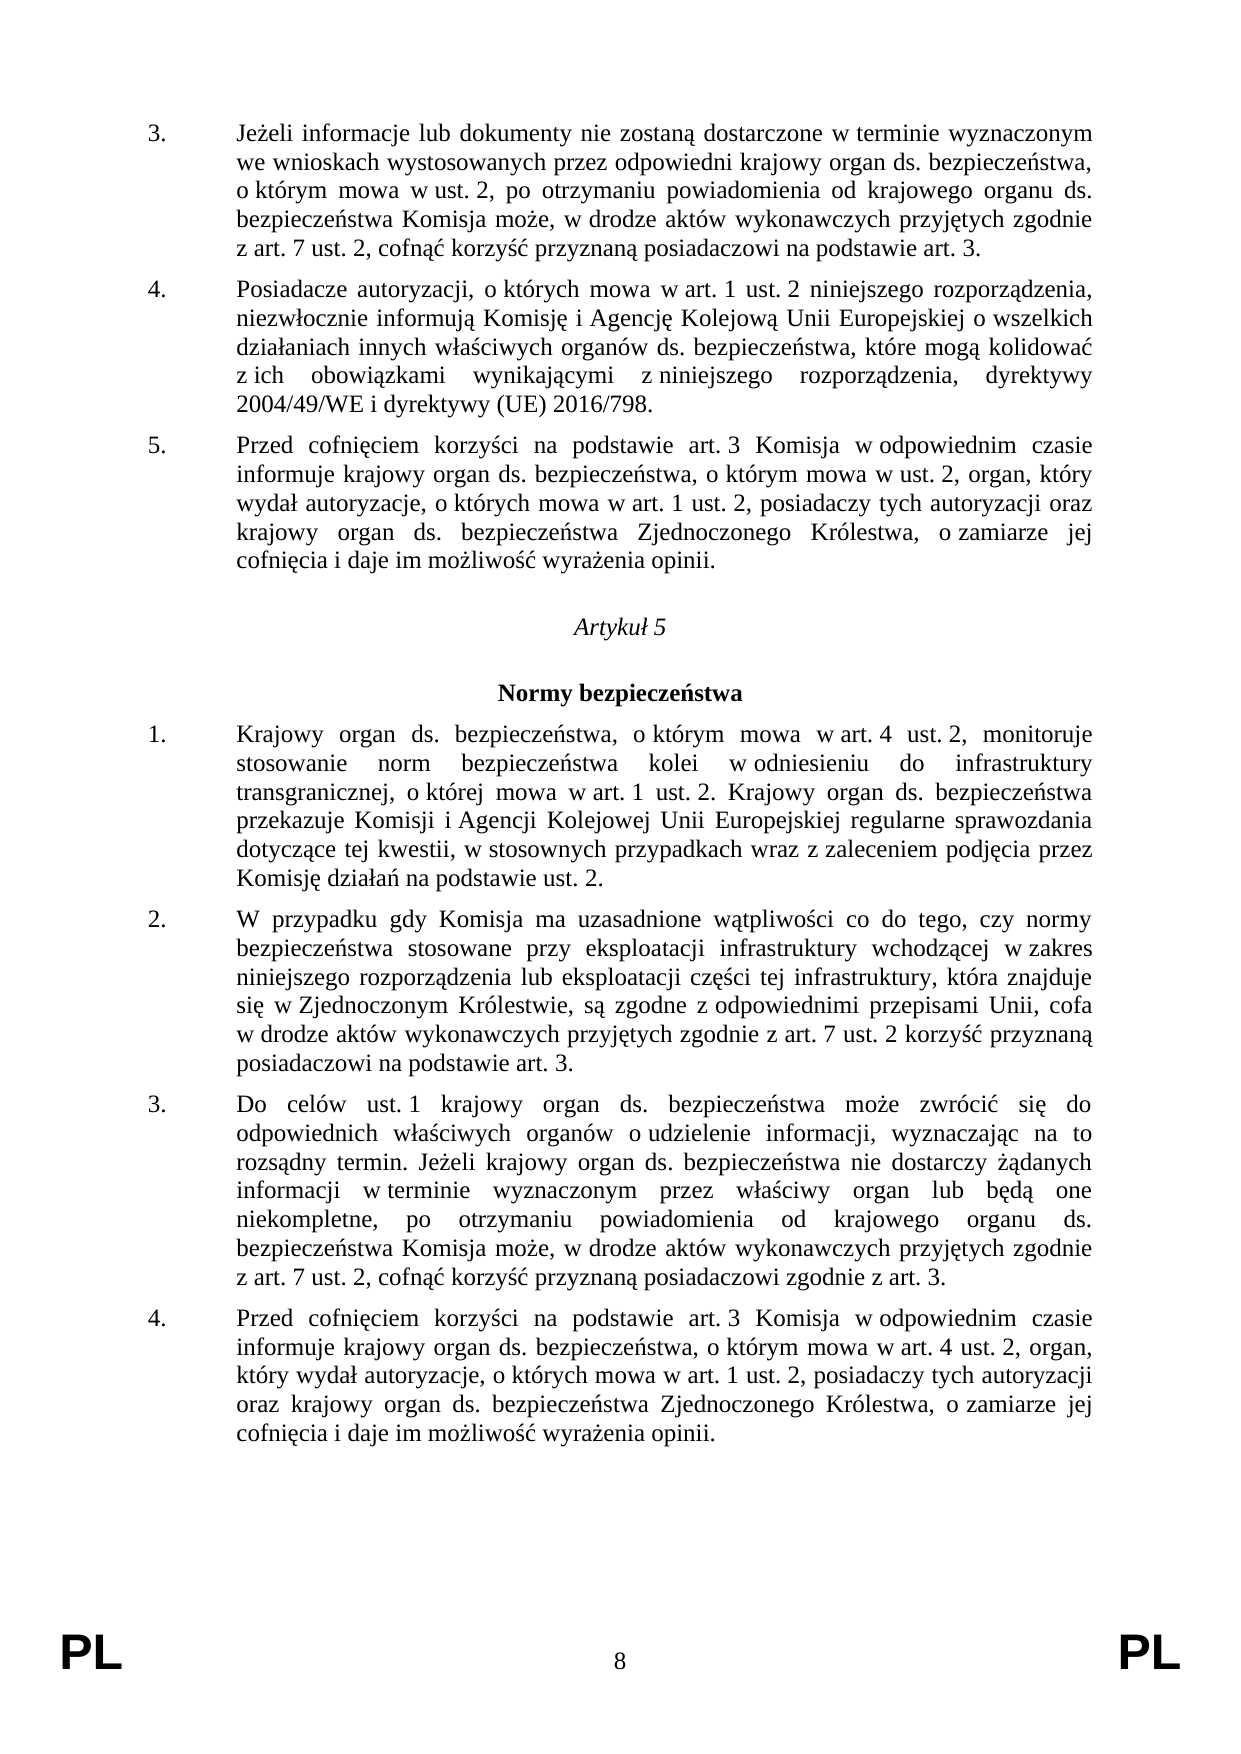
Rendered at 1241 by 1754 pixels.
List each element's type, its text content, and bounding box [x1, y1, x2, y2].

text 2. W przypadku gdy Komisja ma uzasadnione wątpliwości co do tego, czy normy bezpieczeństwa stosowane przy eksploatacji infrastruktury wchodzącej w zakres niniejszego rozporządzenia lub eksploatacji części tej infrastruktury, która znajduje się w Zjednoczonym Królestwie, są zgodne z odpowiednimi przepisami Unii, cofa w drodze aktów wykonawczych przyjętych zgodnie z art. 7 ust. 2 korzyść przyznaną posiadaczowi na podstawie art. 3. [148, 904, 1093, 1077]
text 4. Posiadacze autoryzacji, o których mowa w art. 1 ust. 2 niniejszego rozporządzenia, niezwłocznie informują Komisję i Agencję Kolejową Unii Europejskiej o wszelkich działaniach innych właściwych organów ds. bezpieczeństwa, które mogą kolidować z ich obowiązkami wynikającymi z niniejszego rozporządzenia, dyrektywy 2004/49/WE i dyrektywy (UE) 2016/798. [148, 274, 1093, 418]
text 5. Przed cofnięciem korzyści na podstawie art. 3 Komisja w odpowiednim czasie informuje krajowy organ ds. bezpieczeństwa, o którym mowa w ust. 2, organ, który wydał autoryzacje, o których mowa w art. 1 ust. 2, posiadaczy tych autoryzacji oraz krajowy organ ds. bezpieczeństwa Zjednoczonego Królestwa, o zamiarze jej cofnięcia i daje im możliwość wyrażenia opinii. [148, 431, 1093, 574]
text 4. Przed cofnięciem korzyści na podstawie art. 3 Komisja w odpowiednim czasie informuje krajowy organ ds. bezpieczeństwa, o którym mowa w art. 4 ust. 2, organ, który wydał autoryzacje, o których mowa w art. 1 ust. 2, posiadaczy tych autoryzacji oraz krajowy organ ds. bezpieczeństwa Zjednoczonego Królestwa, o zamiarze jej cofnięcia i daje im możliwość wyrażenia opinii. [148, 1303, 1093, 1447]
text 3. Do celów ust. 1 krajowy organ ds. bezpieczeństwa może zwrócić się do odpowiednich właściwych organów o udzielenie informacji, wyznaczając na to rozsądny termin. Jeżeli krajowy organ ds. bezpieczeństwa nie dostarczy żądanych informacji w terminie wyznaczonym przez właściwy organ lub będą one niekompletne, po otrzymaniu powiadomienia od krajowego organu ds. bezpieczeństwa Komisja może, w drodze aktów wykonawczych przyjętych zgodnie z art. 7 ust. 2, cofnąć korzyść przyznaną posiadaczowi zgodnie z art. 3. [148, 1089, 1093, 1291]
text 3. Jeżeli informacje lub dokumenty nie zostaną dostarczone w terminie wyznaczonym we wnioskach wystosowanych przez odpowiedni krajowy organ ds. bezpieczeństwa, o którym mowa w ust. 2, po otrzymaniu powiadomienia od krajowego organu ds. bezpieczeństwa Komisja może, w drodze aktów wykonawczych przyjętych zgodnie z art. 7 ust. 2, cofnąć korzyść przyznaną posiadaczowi na podstawie art. 3. [148, 118, 1093, 262]
text 1. Krajowy organ ds. bezpieczeństwa, o którym mowa w art. 4 ust. 2, monitoruje stosowanie norm bezpieczeństwa kolei w odniesieniu do infrastruktury transgranicznej, o której mowa w art. 1 ust. 2. Krajowy organ ds. bezpieczeństwa przekazuje Komisji i Agencji Kolejowej Unii Europejskiej regularne sprawozdania dotyczące tej kwestii, w stosownych przypadkach wraz z zaleceniem podjęcia przez Komisję działań na podstawie ust. 2. [148, 719, 1093, 892]
text Artykuł 5 [148, 612, 1093, 641]
text Normy bezpieczeństwa [148, 678, 1093, 707]
